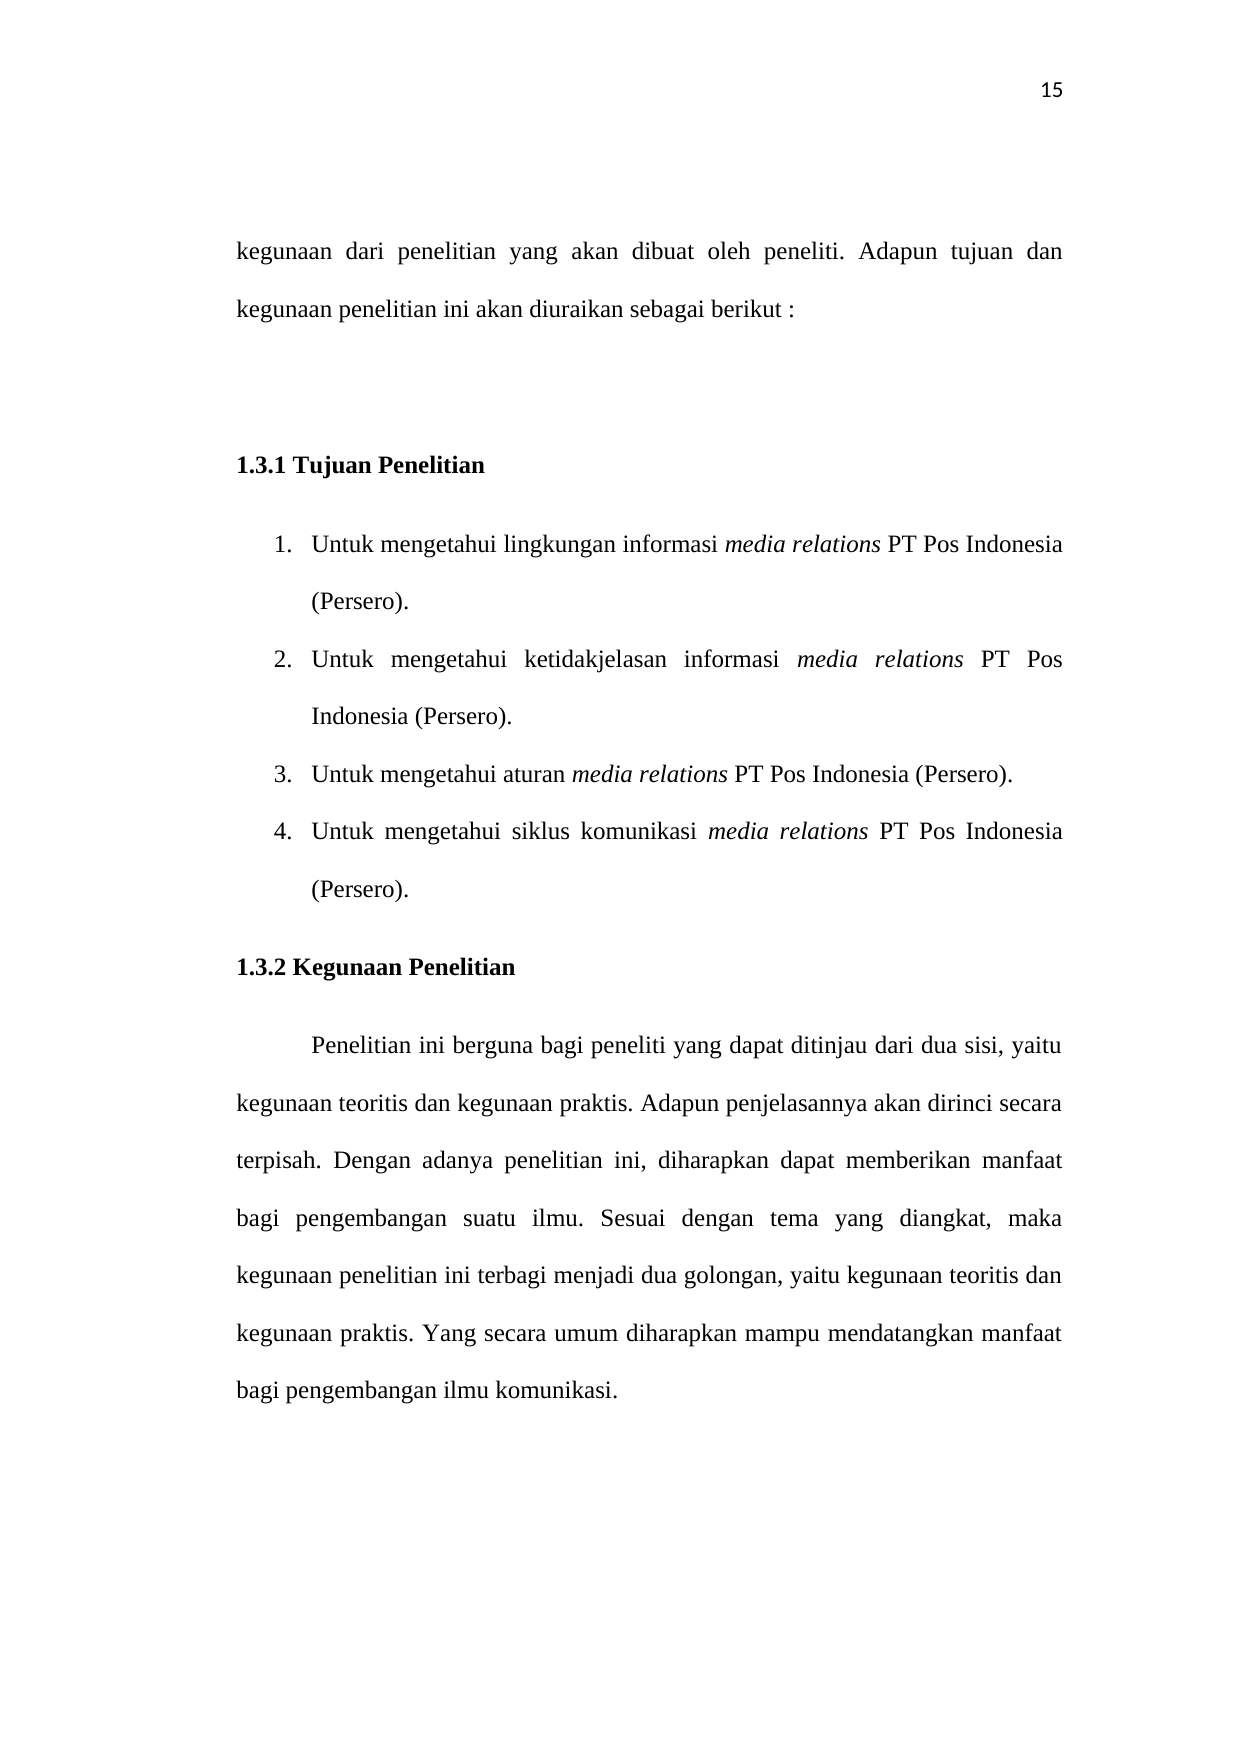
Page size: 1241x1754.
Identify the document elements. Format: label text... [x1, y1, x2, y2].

text 1.3.1 Tujuan Penelitian [236, 450, 1063, 479]
list Untuk mengetahui siklus komunikasi media relations PT Pos Indonesia (Persero). [274, 816, 1063, 902]
list Untuk mengetahui lingkungan informasi media relations PT Pos Indonesia (Persero). [274, 529, 1063, 615]
list Untuk mengetahui ketidakjelasan informasi media relations PT Pos Indonesia (Persero). [274, 644, 1063, 730]
list Untuk mengetahui aturan media relations PT Pos Indonesia (Persero). [274, 759, 1063, 787]
text 1.3.2 Kegunaan Penelitian [236, 952, 1063, 981]
text Penelitian ini berguna bagi peneliti yang dapat ditinjau dari dua sisi, yaitu kegunaan teoritis dan kegunaan praktis. Adapun penjelasannya akan dirinci secara terpisah. Dengan adanya penelitian ini, diharapkan dapat memberikan manfaat bagi pengembangan suatu ilmu. Sesuai dengan tema yang diangkat, maka kegunaan penelitian ini terbagi menjadi dua golongan, yaitu kegunaan teoritis dan kegunaan praktis. Yang secara umum diharapkan mampu mendatangkan manfaat bagi pengembangan ilmu komunikasi. [236, 1030, 1063, 1404]
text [236, 236, 1063, 322]
